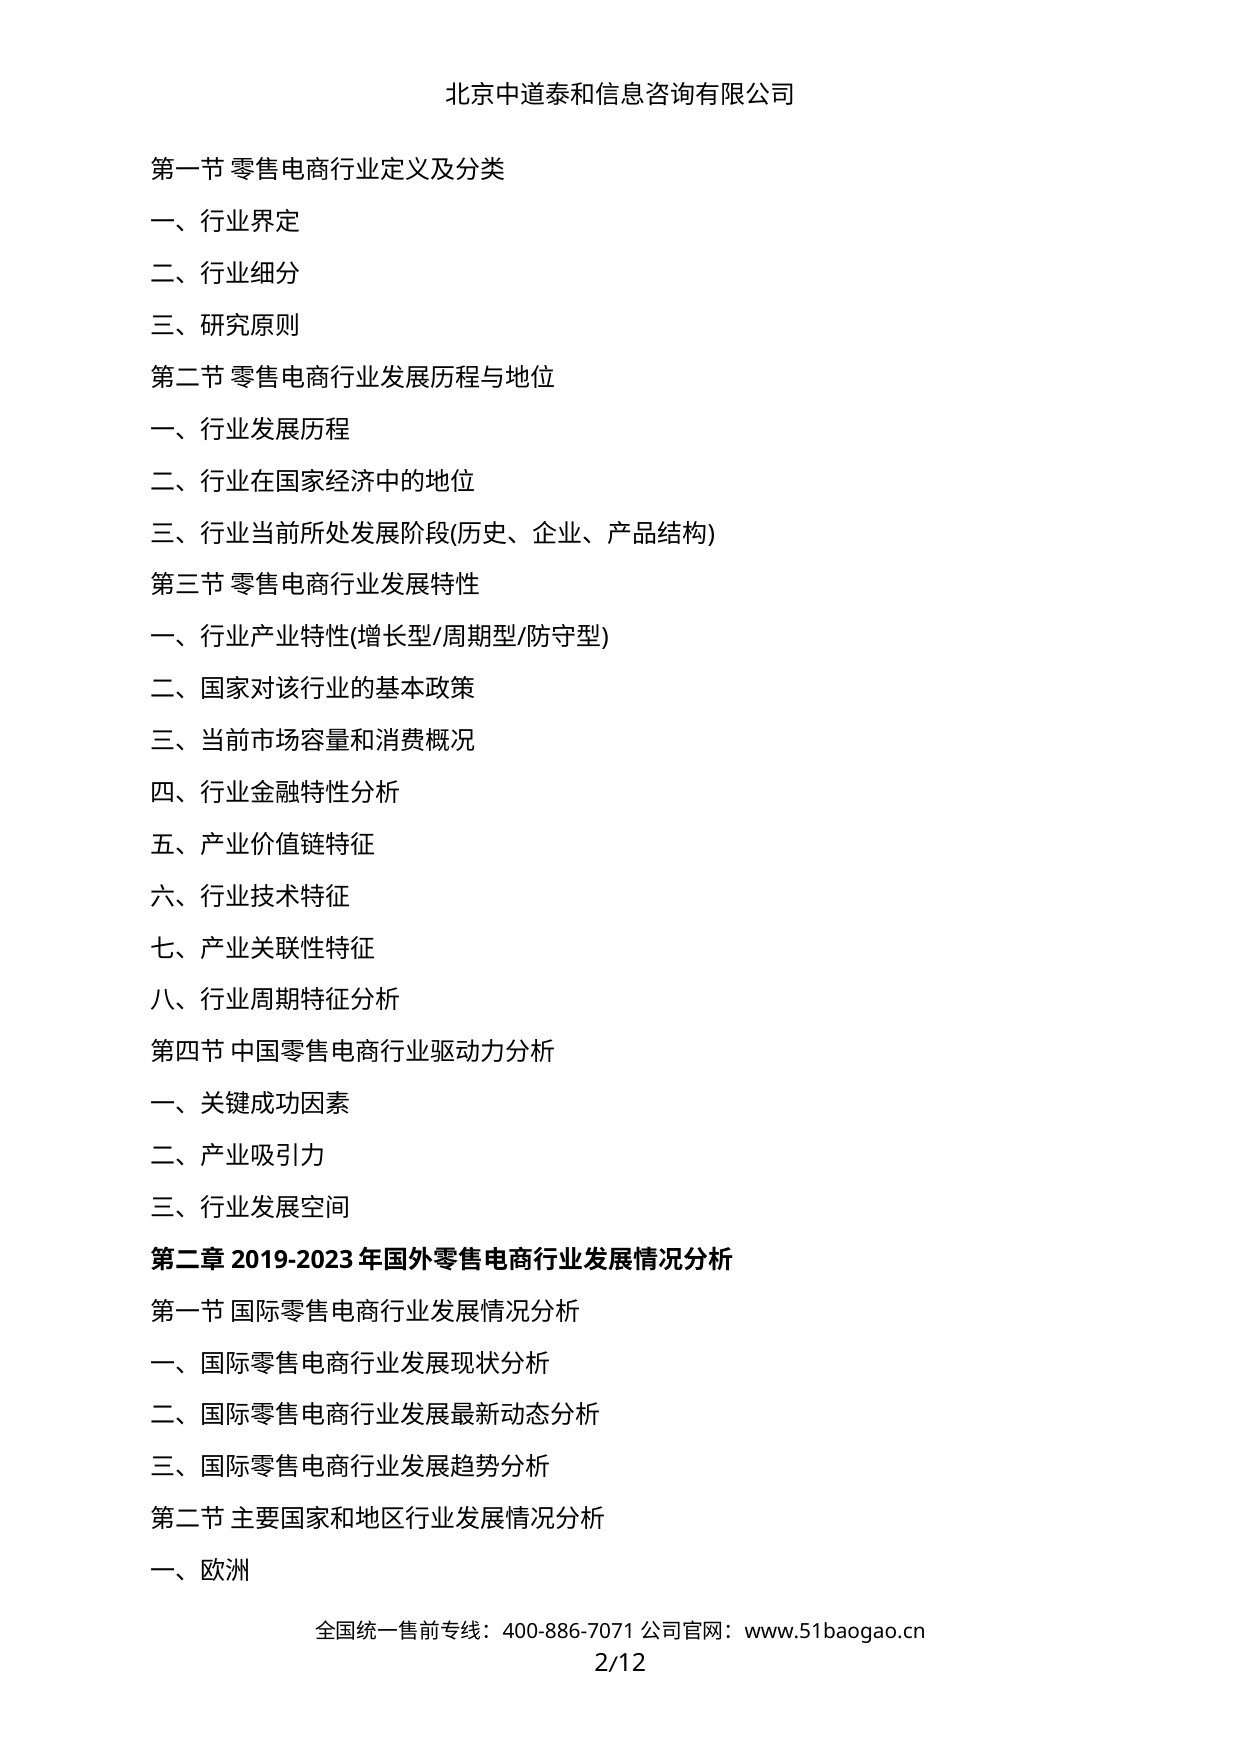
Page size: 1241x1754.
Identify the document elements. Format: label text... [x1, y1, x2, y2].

text 一、行业产业特性(增长型/周期型/防守型) [150, 617, 1090, 653]
text 一、行业发展历程 [150, 409, 1090, 446]
text 二、国际零售电商行业发展最新动态分析 [150, 1395, 1090, 1431]
text 第二节 零售电商行业发展历程与地位 [150, 357, 1090, 394]
text 七、产业关联性特征 [150, 928, 1090, 964]
text 第一节 国际零售电商行业发展情况分析 [150, 1291, 1090, 1327]
text 八、行业周期特征分析 [150, 980, 1090, 1016]
text 第一节 零售电商行业定义及分类 [150, 150, 1090, 186]
text 三、行业发展空间 [150, 1187, 1090, 1224]
text 一、关键成功因素 [150, 1084, 1090, 1120]
text 三、国际零售电商行业发展趋势分析 [150, 1447, 1090, 1483]
text 六、行业技术特征 [150, 876, 1090, 912]
text 五、产业价值链特征 [150, 824, 1090, 861]
text 一、欧洲 [150, 1551, 1090, 1587]
text 第二节 主要国家和地区行业发展情况分析 [150, 1499, 1090, 1535]
text 三、行业当前所处发展阶段(历史、企业、产品结构) [150, 513, 1090, 549]
text 第二章 2019-2023年国外零售电商行业发展情况分析 [150, 1239, 1090, 1276]
text 三、当前市场容量和消费概况 [150, 721, 1090, 757]
text 第三节 零售电商行业发展特性 [150, 565, 1090, 601]
text 第四节 中国零售电商行业驱动力分析 [150, 1032, 1090, 1068]
text 四、行业金融特性分析 [150, 772, 1090, 809]
text 二、行业在国家经济中的地位 [150, 461, 1090, 497]
text 二、行业细分 [150, 254, 1090, 290]
text 三、研究原则 [150, 306, 1090, 342]
text 一、国际零售电商行业发展现状分析 [150, 1343, 1090, 1379]
text 二、国家对该行业的基本政策 [150, 669, 1090, 705]
text 二、产业吸引力 [150, 1136, 1090, 1172]
text 一、行业界定 [150, 202, 1090, 238]
